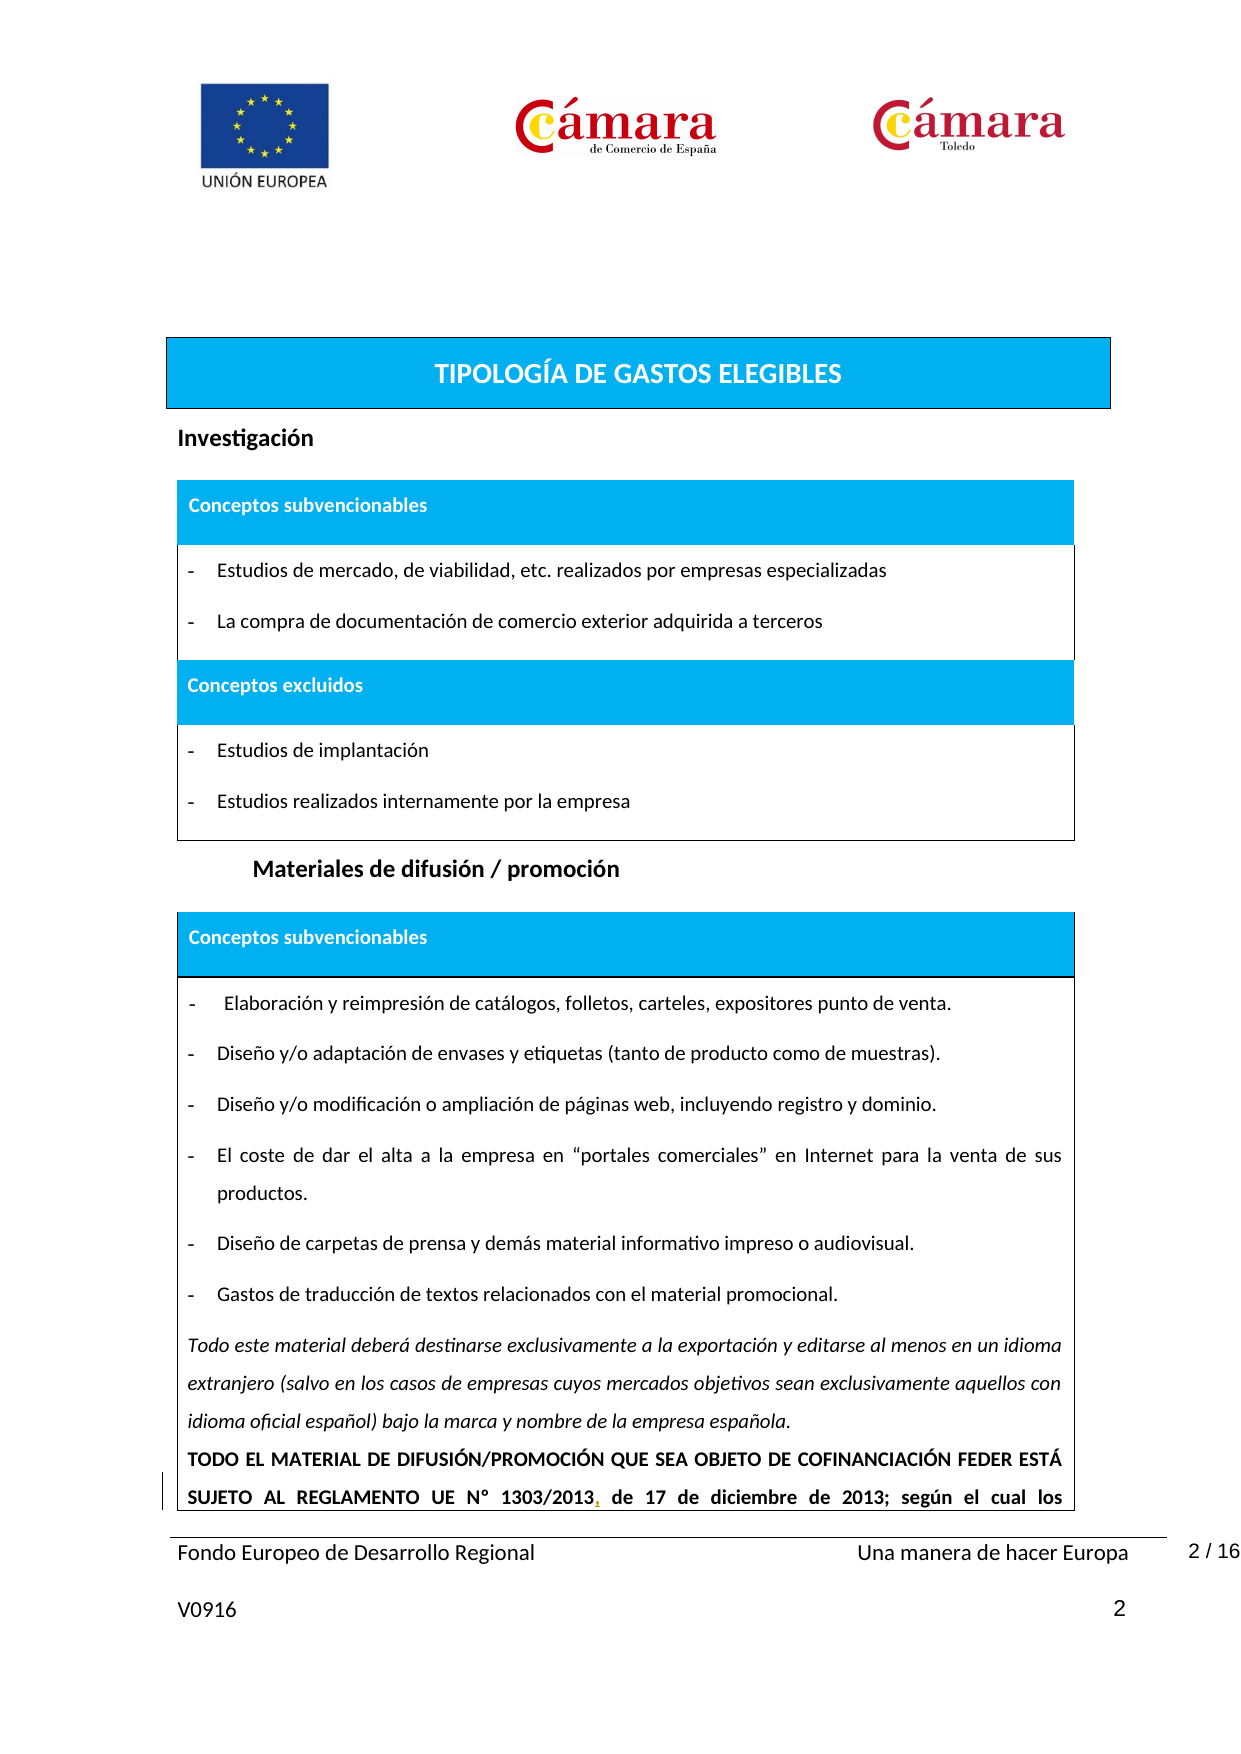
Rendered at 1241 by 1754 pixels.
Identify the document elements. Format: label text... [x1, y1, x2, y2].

list Materiales de difusión / promoción [252, 853, 1063, 884]
table_cell Estudios de mercado, de viabilidad, etc. realizados por empresas especializadas La compra de documentación de comercio exterior adquirida a terceros [178, 545, 1074, 660]
table_cell Conceptos excluidos [177, 660, 1074, 725]
table_header Conceptos subvencionables [178, 912, 1074, 976]
text Investigación [177, 422, 1063, 452]
table_cell Estudios de implantación Estudios realizados internamente por la empresa [178, 725, 1074, 840]
picture [514, 95, 718, 158]
picture [863, 92, 1070, 155]
picture [196, 78, 333, 193]
table_header TIPOLOGÍA DE GASTOS ELEGIBLES [167, 338, 1110, 408]
table_header Conceptos subvencionables [177, 480, 1074, 545]
